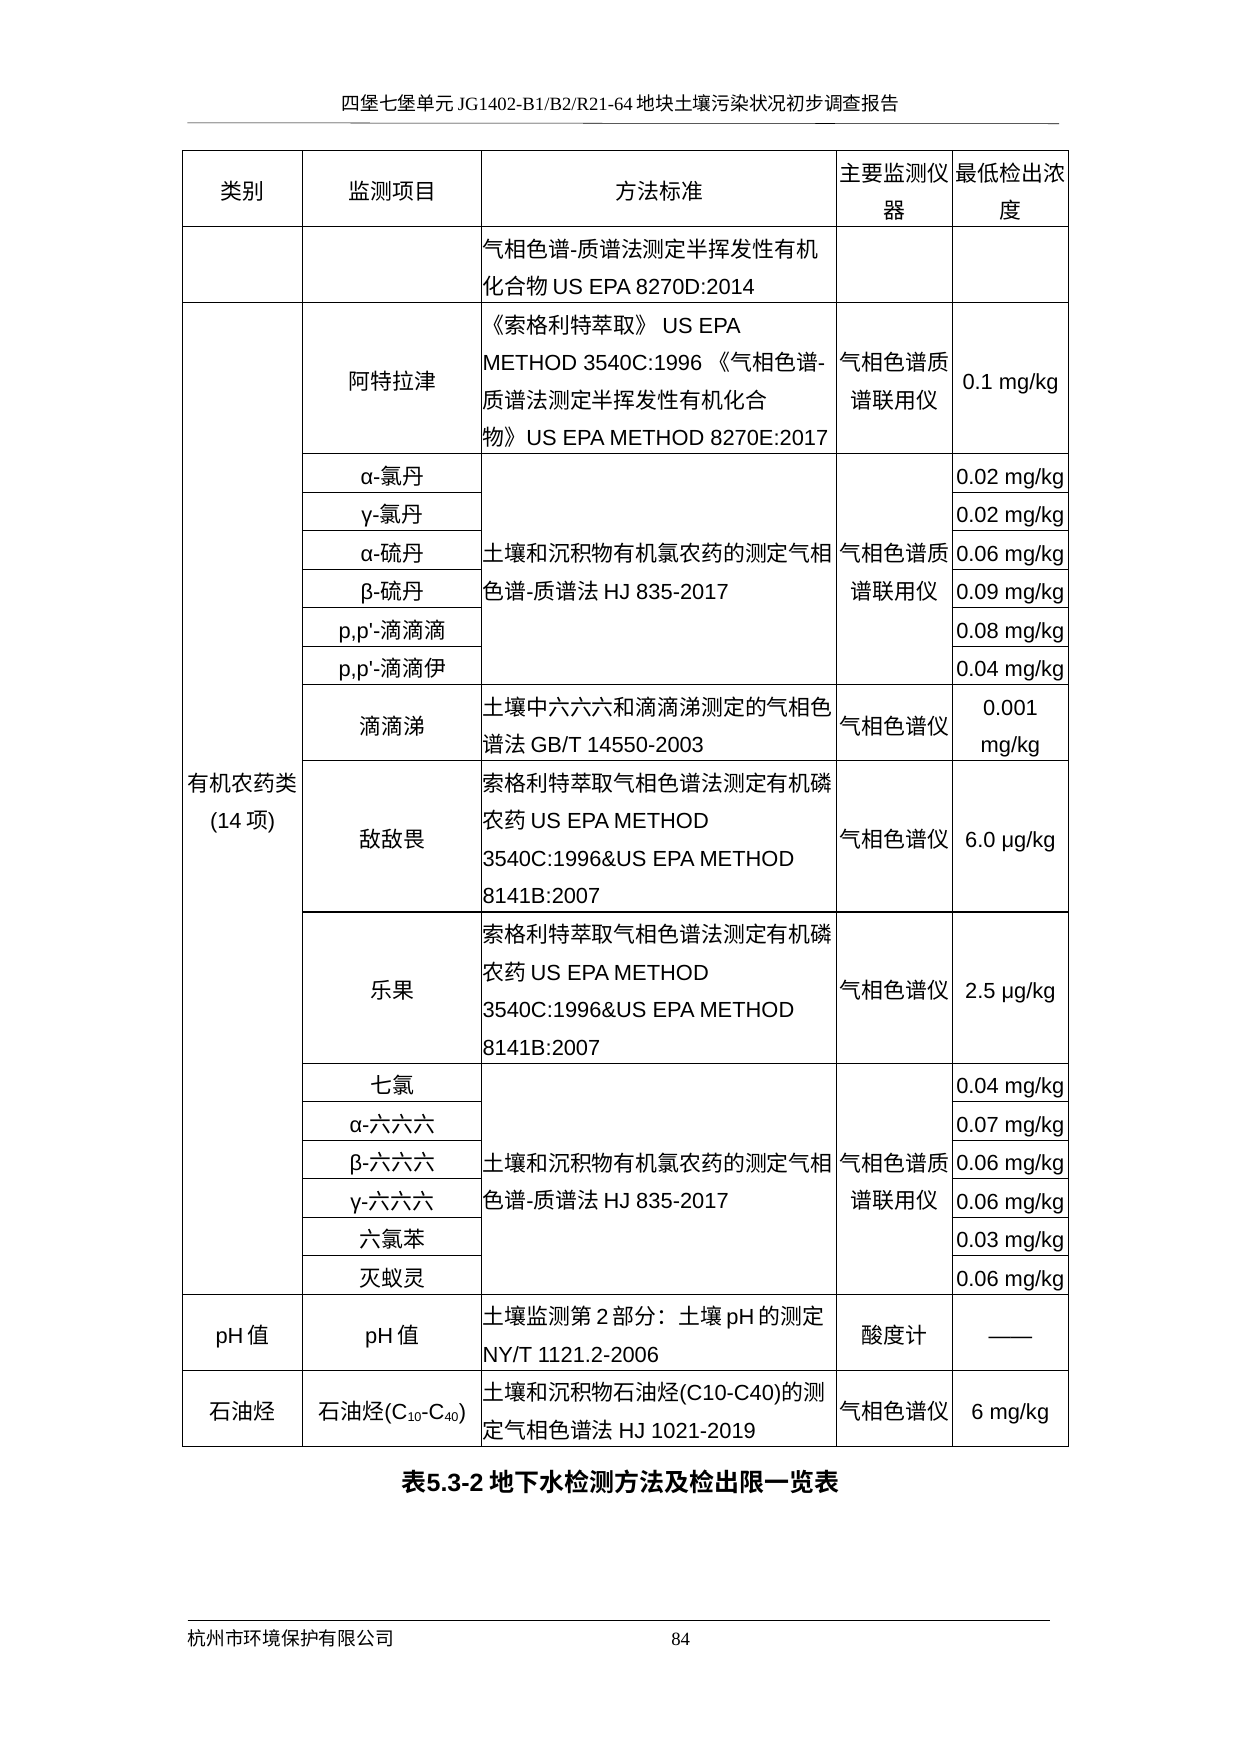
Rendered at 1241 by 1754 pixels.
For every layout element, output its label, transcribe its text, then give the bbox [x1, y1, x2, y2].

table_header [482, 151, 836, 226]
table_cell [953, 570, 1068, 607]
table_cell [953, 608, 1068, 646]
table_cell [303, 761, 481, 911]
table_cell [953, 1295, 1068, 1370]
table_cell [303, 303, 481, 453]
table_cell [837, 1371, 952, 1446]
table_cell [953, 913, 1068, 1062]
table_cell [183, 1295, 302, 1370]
text 地下水检测方法及检出限一览表 [187, 1453, 1053, 1501]
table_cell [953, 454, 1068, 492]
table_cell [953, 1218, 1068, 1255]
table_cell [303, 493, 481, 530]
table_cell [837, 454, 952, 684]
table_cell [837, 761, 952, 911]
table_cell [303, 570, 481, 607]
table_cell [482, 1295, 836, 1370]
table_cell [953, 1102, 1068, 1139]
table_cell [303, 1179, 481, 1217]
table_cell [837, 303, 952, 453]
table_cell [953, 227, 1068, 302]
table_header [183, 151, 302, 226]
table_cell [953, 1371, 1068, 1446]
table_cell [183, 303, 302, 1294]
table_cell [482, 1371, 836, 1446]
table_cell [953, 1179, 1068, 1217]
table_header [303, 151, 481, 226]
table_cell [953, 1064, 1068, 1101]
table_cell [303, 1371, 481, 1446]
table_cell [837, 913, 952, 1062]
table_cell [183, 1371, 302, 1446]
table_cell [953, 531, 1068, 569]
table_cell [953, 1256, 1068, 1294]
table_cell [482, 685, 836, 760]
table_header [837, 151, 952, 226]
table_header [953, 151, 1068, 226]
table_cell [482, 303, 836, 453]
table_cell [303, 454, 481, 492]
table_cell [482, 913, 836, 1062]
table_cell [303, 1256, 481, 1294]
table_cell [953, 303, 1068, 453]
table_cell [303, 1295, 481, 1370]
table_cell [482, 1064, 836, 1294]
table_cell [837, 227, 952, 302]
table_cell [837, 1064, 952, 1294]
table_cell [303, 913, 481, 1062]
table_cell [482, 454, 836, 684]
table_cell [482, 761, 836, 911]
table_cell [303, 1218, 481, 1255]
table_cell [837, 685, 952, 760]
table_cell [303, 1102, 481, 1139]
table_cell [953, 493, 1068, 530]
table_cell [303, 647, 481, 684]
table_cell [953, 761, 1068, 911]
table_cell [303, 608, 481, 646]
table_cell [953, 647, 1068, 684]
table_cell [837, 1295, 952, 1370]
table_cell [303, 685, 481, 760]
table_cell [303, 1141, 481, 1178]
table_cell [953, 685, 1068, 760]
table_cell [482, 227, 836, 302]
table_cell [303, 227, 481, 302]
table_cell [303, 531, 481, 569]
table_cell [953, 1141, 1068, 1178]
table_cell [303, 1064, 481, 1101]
